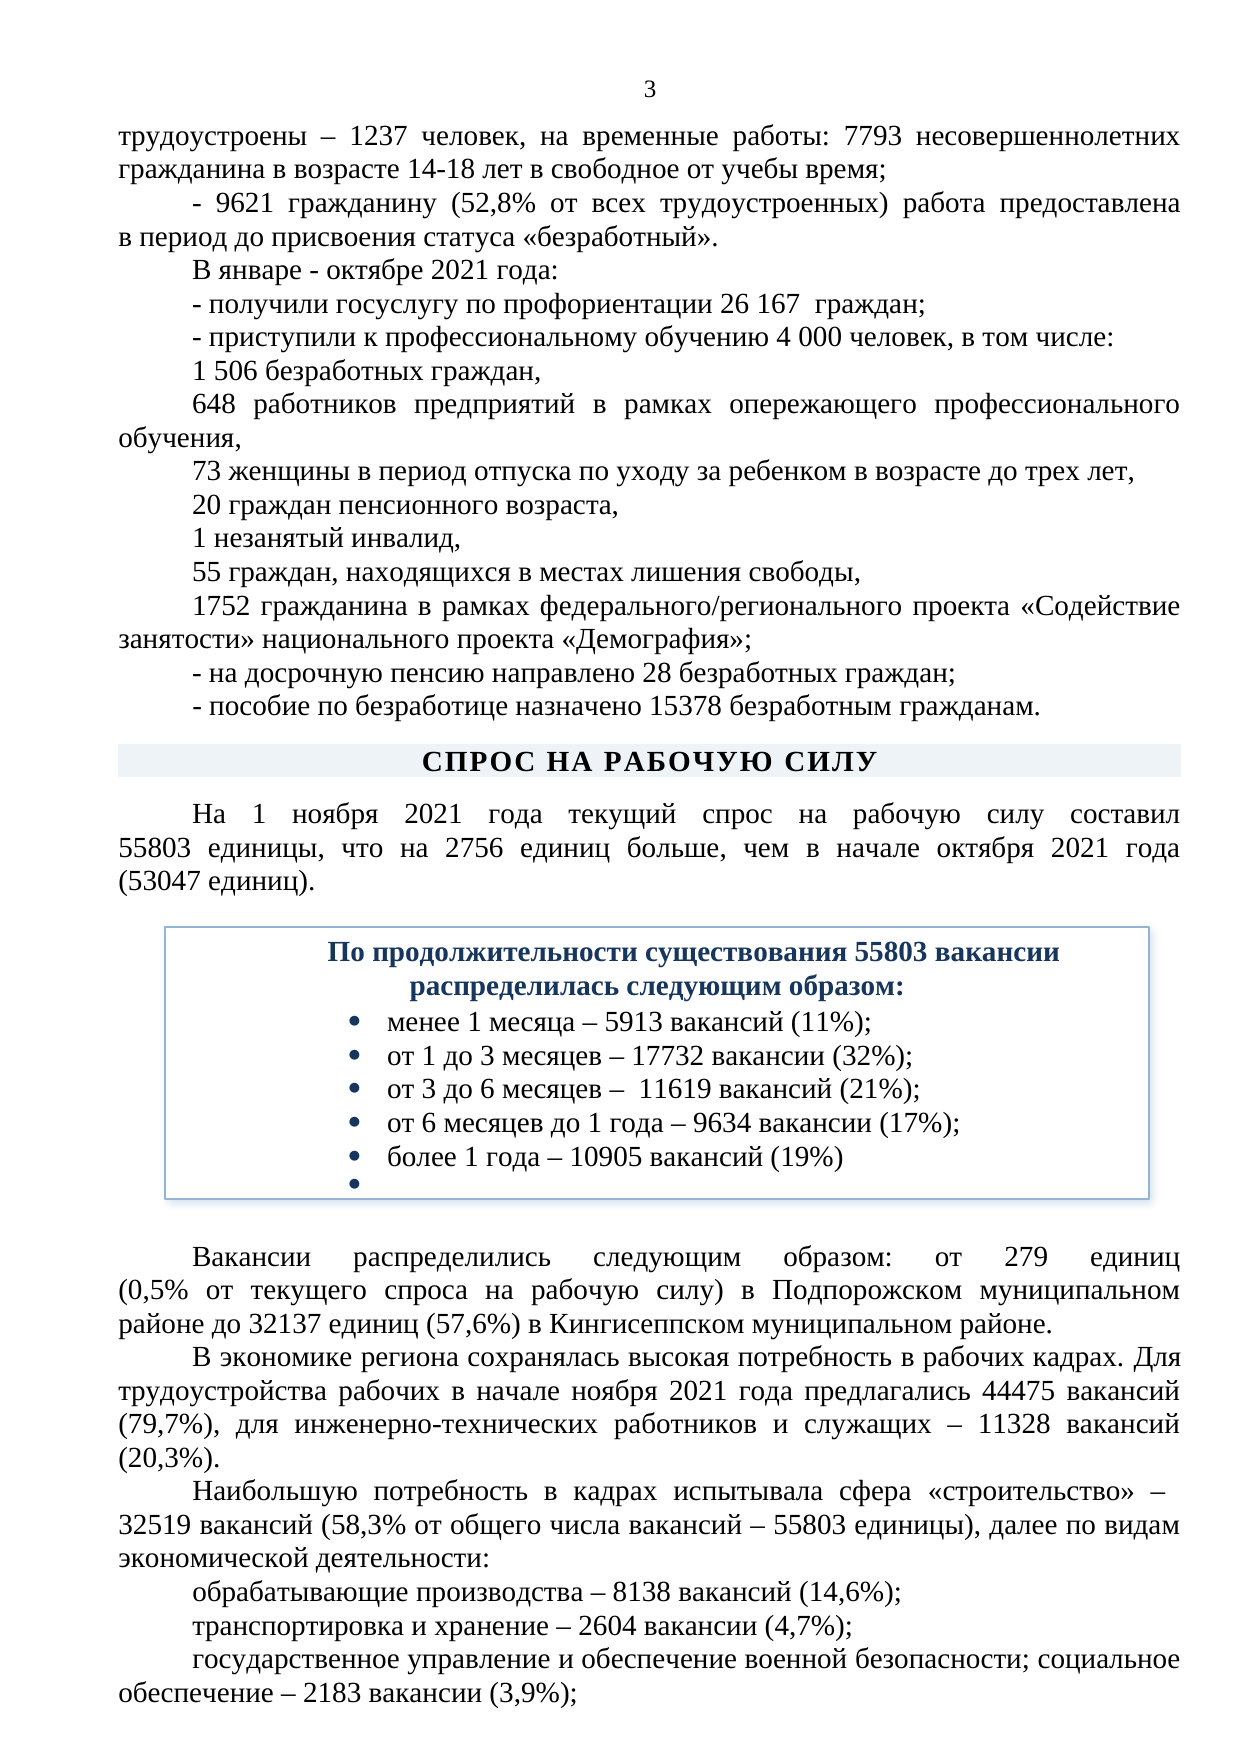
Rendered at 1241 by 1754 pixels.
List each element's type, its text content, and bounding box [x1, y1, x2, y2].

text - 9621 гражданину (52,8% от всех трудоустроенных) работа предоставлена в период до присвоения статуса «безработный». [118, 185, 1181, 252]
text - пособие по безработице назначено 15378 безработным гражданам. [192, 688, 1181, 722]
text 1 506 безработных граждан, [118, 353, 1181, 386]
text Наибольшую потребность в кадрах испытывала сфера «строительство» – 32519 вакансий (58,3% от общего числа вакансий – 55803 единицы), далее по видам экономической деятельности: [118, 1473, 1181, 1574]
text 1 незанятый инвалид, [118, 521, 1181, 554]
text - получили госуслугу по профориентации 26 167 граждан; [118, 286, 1181, 319]
text - приступили к профессиональному обучению 4 000 человек, в том числе: [118, 319, 1181, 353]
text - на досрочную пенсию направлено 28 безработных граждан; [118, 655, 1181, 688]
text Вакансии распределились следующим образом: от 279 единиц (0,5% от текущего спроса на рабочую силу) в Подпорожском муниципальном районе до 32137 единиц (57,6%) в Кингисеппском муниципальном районе. [118, 918, 1181, 1339]
text 1752 гражданина в рамках федерального/регионального проекта «Содействие занятости» национального проекта «Демография»; [118, 588, 1181, 655]
text Спрос на рабочую силу [118, 744, 1181, 777]
text транспортировка и хранение – 2604 вакансии (4,7%); [118, 1608, 1181, 1641]
text В экономике региона сохранялась высокая потребность в рабочих кадрах. Для трудоустройства рабочих в начале ноября 2021 года предлагались 44475 вакансий (79,7%), для инженерно-технических работников и служащих – 11328 вакансий (20,3%). [118, 1339, 1181, 1473]
text обрабатывающие производства – 8138 вакансий (14,6%); [118, 1574, 1181, 1608]
text В январе - октябре 2021 года: [118, 252, 1181, 286]
text 73 женщины в период отпуска по уходу за ребенком в возрасте до трех лет, [118, 453, 1181, 487]
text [118, 118, 1181, 185]
text 20 граждан пенсионного возраста, [118, 487, 1181, 521]
list На 1 ноября 2021 года текущий спрос на рабочую силу составил 55803 единицы, что на 2756 единиц больше, чем в начале октября 2021 года (53047 единиц). [118, 796, 1181, 897]
text 648 работников предприятий в рамках опережающего профессионального обучения, [118, 386, 1181, 453]
text 55 граждан, находящихся в местах лишения свободы, [118, 554, 1181, 588]
text государственное управление и обеспечение военной безопасности; социальное обеспечение – 2183 вакансии (3,9%); [118, 1641, 1181, 1708]
text уволенные по собственному желанию – 3691 человек (68,6%); [165, 927, 1157, 1207]
